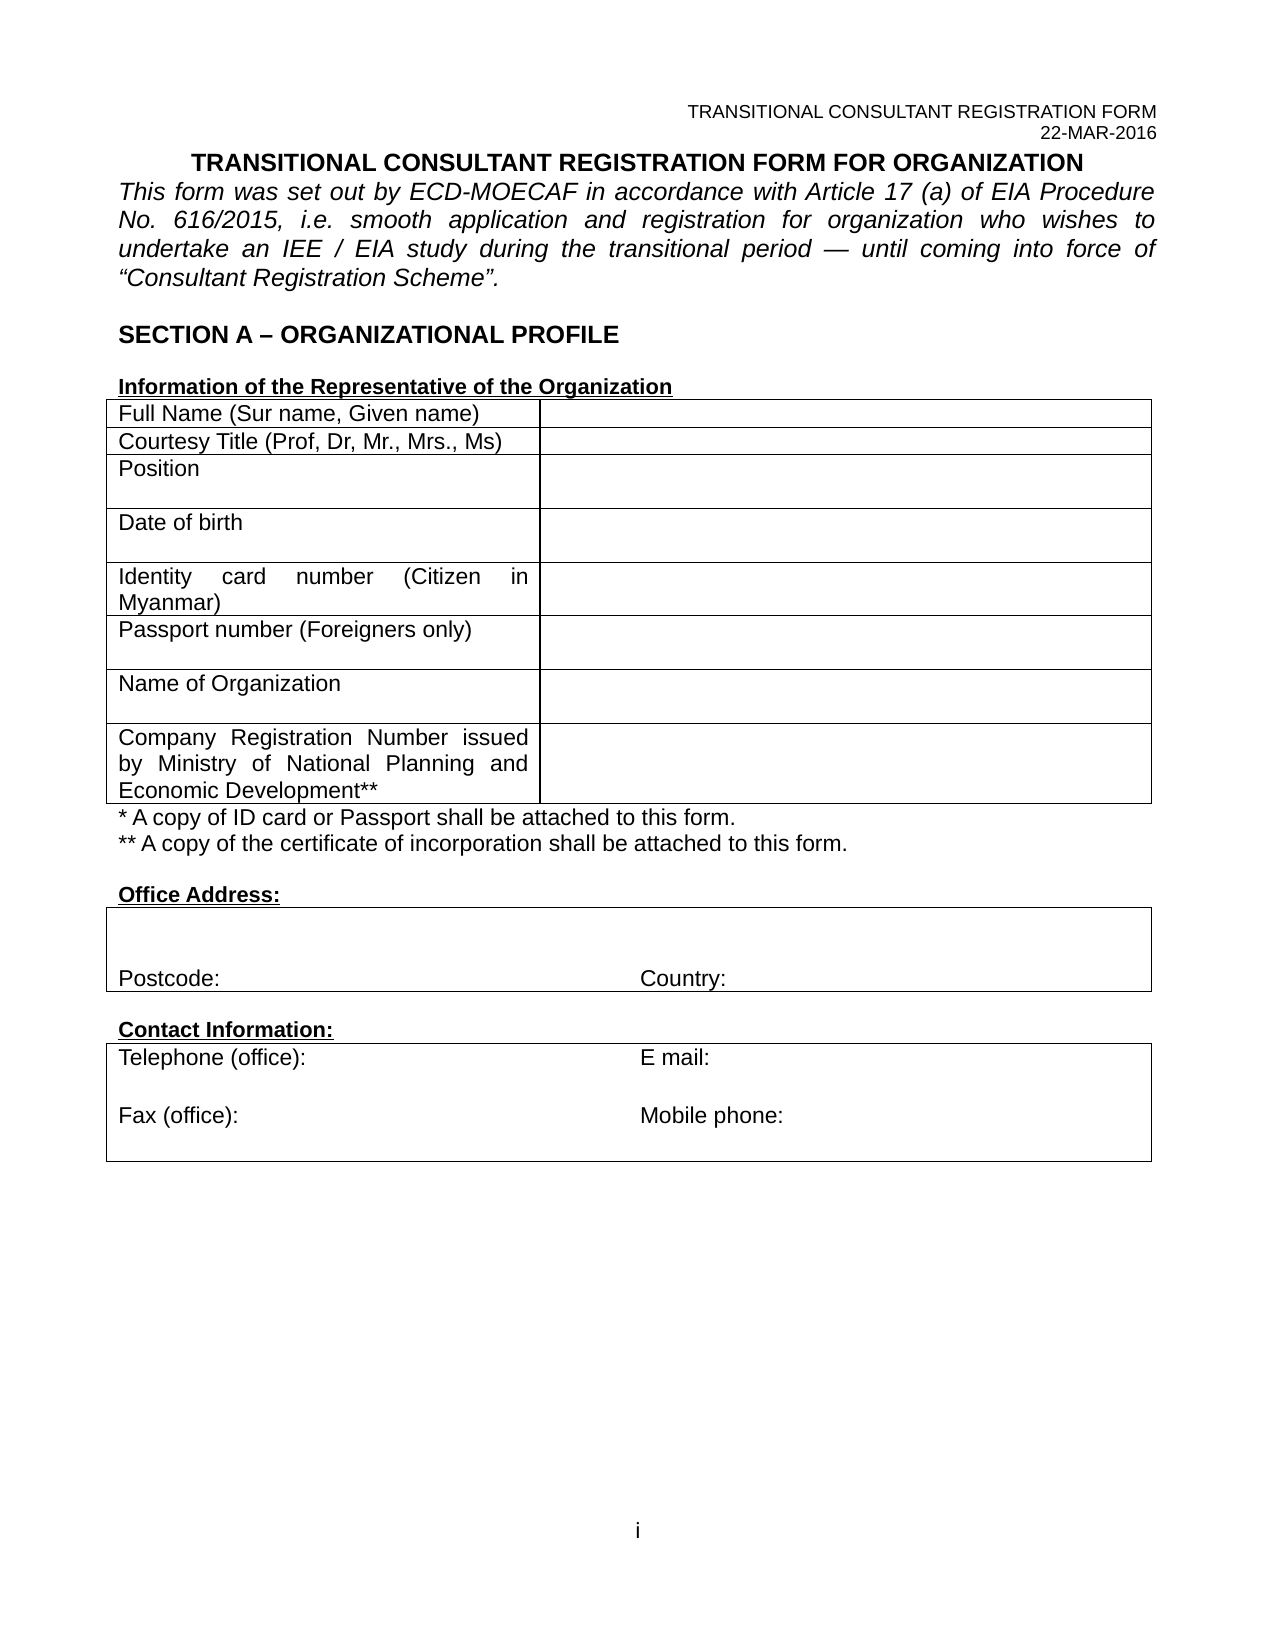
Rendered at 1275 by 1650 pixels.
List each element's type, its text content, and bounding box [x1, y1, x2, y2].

table_cell Name of Organization [107, 670, 539, 723]
text TRANSITIONAL CONSULTANT REGISTRATION FORM FOR ORGANIZATION [118, 148, 1157, 176]
table_cell [541, 563, 1151, 615]
table_cell Company Registration Number issued by Ministry of National Planning and Economic Development** [107, 724, 539, 803]
table_cell [541, 428, 1151, 454]
table_header [541, 400, 1151, 427]
table_cell [541, 616, 1151, 669]
table_cell Position [107, 455, 539, 508]
table_cell Courtesy Title (Prof, Dr, Mr., Mrs., Ms) [107, 428, 539, 454]
table_cell [541, 670, 1151, 723]
table_cell Mobile phone: [629, 1102, 1151, 1161]
text SECTION A – ORGANIZATIONAL PROFILE [118, 320, 1157, 349]
text This form was set out by ECD-MOECAF in accordance with Article 17 (a) of EIA Procedure No. 616/2015, i.e. smooth application and registration for organization who wishes to undertake an IEE / EIA study during the transitional period ― until coming into force of “Consultant Registration Scheme”. [118, 176, 1157, 291]
table_cell Fax (office): [107, 1102, 628, 1161]
table_cell [541, 724, 1151, 803]
text * A copy of ID card or Passport shall be attached to this form. [118, 804, 1157, 830]
table_header [107, 908, 1151, 965]
table_cell Postcode: [107, 965, 628, 991]
table_cell [541, 509, 1151, 562]
table_cell Country: [629, 965, 1151, 991]
table_cell Passport number (Foreigners only) [107, 616, 539, 669]
table_cell [541, 455, 1151, 508]
text Information of the Representative of the Organization [118, 374, 1157, 399]
table_header Full Name (Sur name, Given name) [107, 400, 539, 427]
table_cell Date of birth [107, 509, 539, 562]
text ** A copy of the certificate of incorporation shall be attached to this form. [118, 830, 1157, 857]
text Office Address: [118, 882, 1157, 907]
table_header E mail: [629, 1044, 1151, 1102]
table_cell Identity card number (Citizen in Myanmar) [107, 563, 539, 615]
text Contact Information: [118, 1017, 1157, 1042]
table_header Telephone (office): [107, 1044, 628, 1102]
